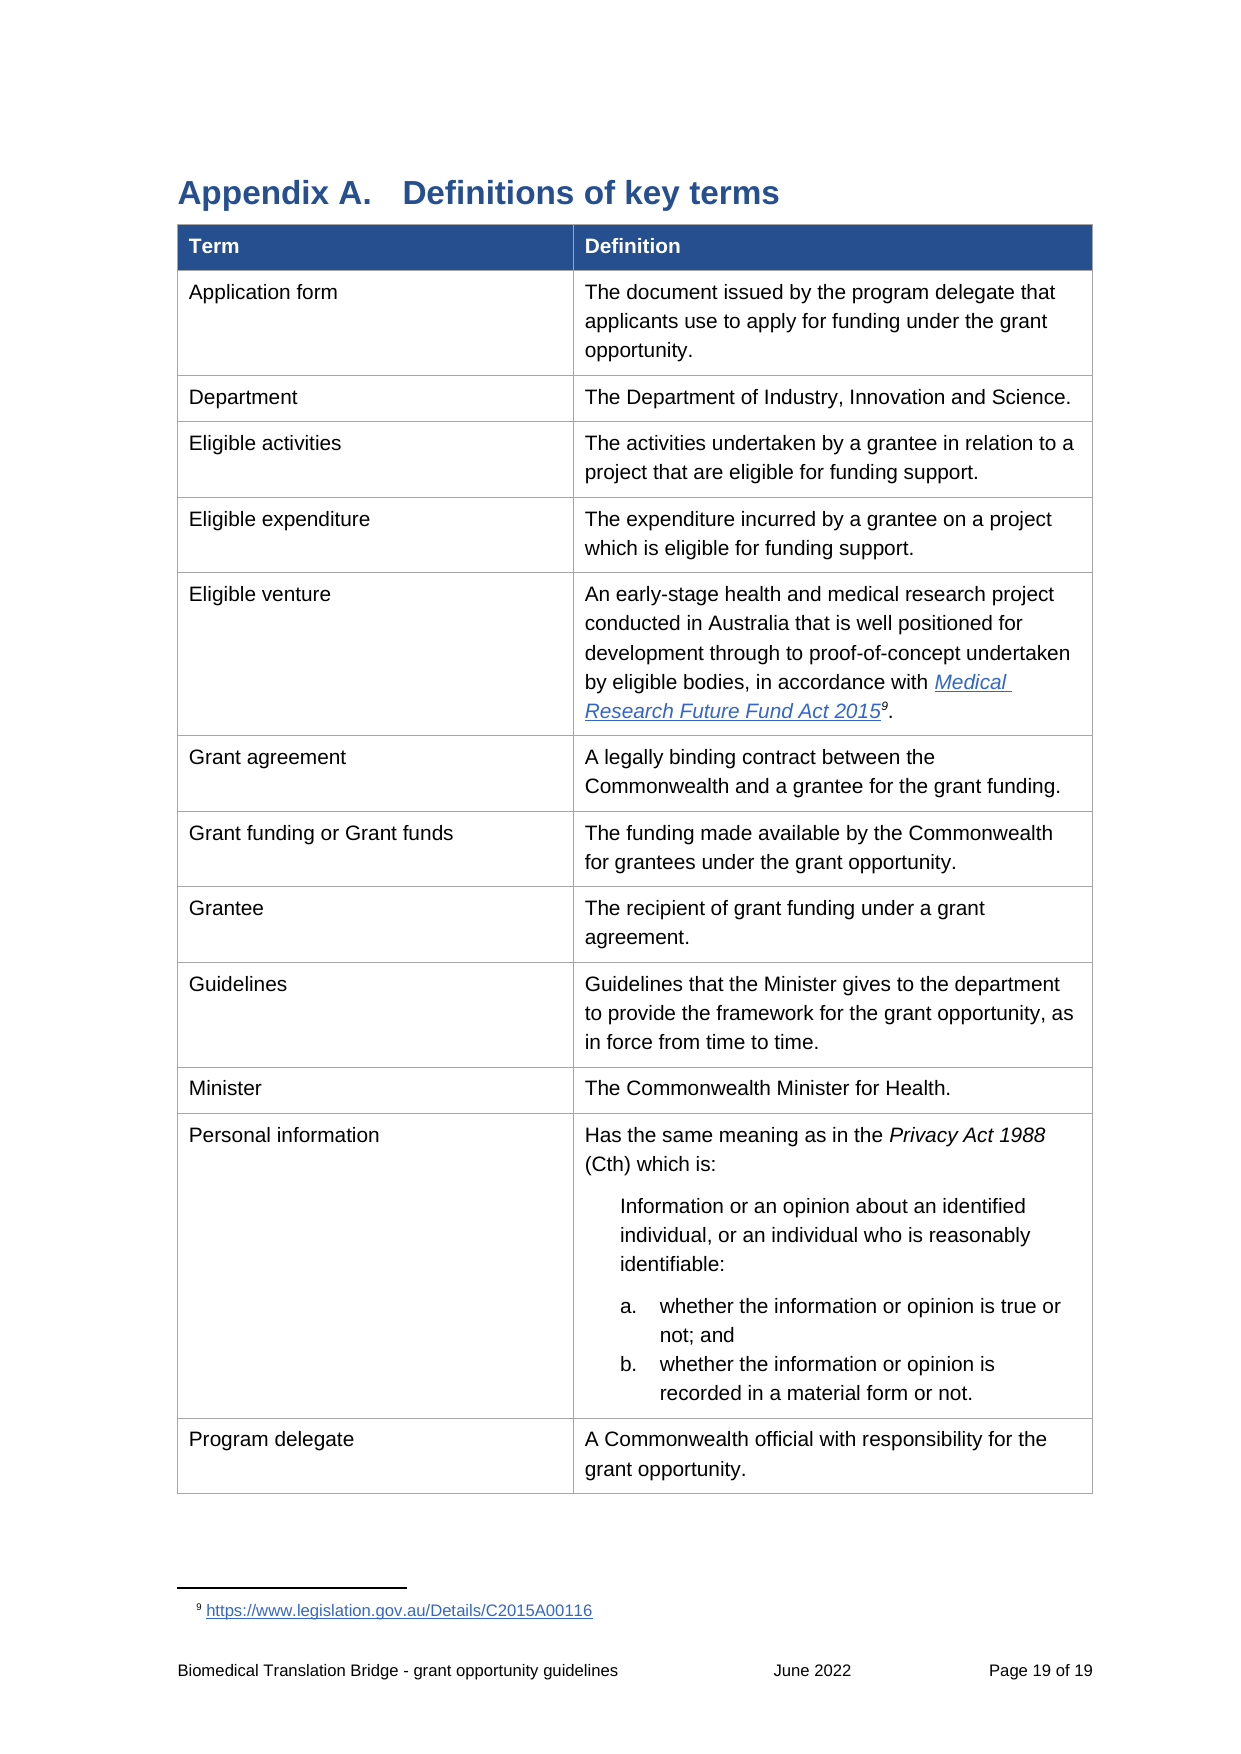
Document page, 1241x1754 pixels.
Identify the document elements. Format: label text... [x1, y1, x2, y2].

table_header Definition [574, 225, 1092, 270]
table_cell Grant agreement [178, 736, 573, 811]
table_cell Grantee [178, 887, 573, 962]
table_cell Minister [178, 1068, 573, 1113]
table_cell The expenditure incurred by a grantee on a project which is eligible for funding support. [574, 498, 1092, 572]
table_cell The Commonwealth Minister for Health. [574, 1068, 1092, 1113]
table_cell Department [178, 376, 573, 421]
table_cell Guidelines that the Minister gives to the department to provide the framework for the grant opportunity, as in force from time to time. [574, 963, 1092, 1066]
table_cell Application form [178, 271, 573, 375]
table_cell The funding made available by the Commonwealth for grantees under the grant opportunity. [574, 812, 1092, 886]
table_cell An early-stage health and medical research project conducted in Australia that is well positioned for development through to proof-of-concept undertaken by eligible bodies, in accordance with Medical Research Future Fund Act 2015. [574, 573, 1092, 735]
table_cell Eligible expenditure [178, 498, 573, 572]
table_cell The recipient of grant funding under a grant agreement. [574, 887, 1092, 962]
table_cell A Commonwealth official with responsibility for the grant opportunity. [574, 1419, 1092, 1493]
table_cell Eligible venture [178, 573, 573, 735]
table_cell Has the same meaning as in the Privacy Act 1988 (Cth) which is: Information or an opinion about an identified individual, or an individual who is reasonably identifiable: whether the information or opinion is true or not; and whether the information or opinion is recorded in a material form or not. [574, 1114, 1092, 1417]
table_cell The activities undertaken by a grantee in relation to a project that are eligible for funding support. [574, 422, 1092, 497]
table_cell The document issued by the program delegate that applicants use to apply for funding under the grant opportunity. [574, 271, 1092, 375]
table_cell Program delegate [178, 1419, 573, 1493]
table_cell The Department of Industry, Innovation and Science. [574, 376, 1092, 421]
table_cell Personal information [178, 1114, 573, 1417]
subtitle Definitions of key terms [177, 173, 1092, 211]
table_cell A legally binding contract between the Commonwealth and a grantee for the grant funding. [574, 736, 1092, 811]
table_cell Guidelines [178, 963, 573, 1066]
table_header Term [178, 225, 573, 270]
table_cell Eligible activities [178, 422, 573, 497]
table_cell Grant funding or Grant funds [178, 812, 573, 886]
